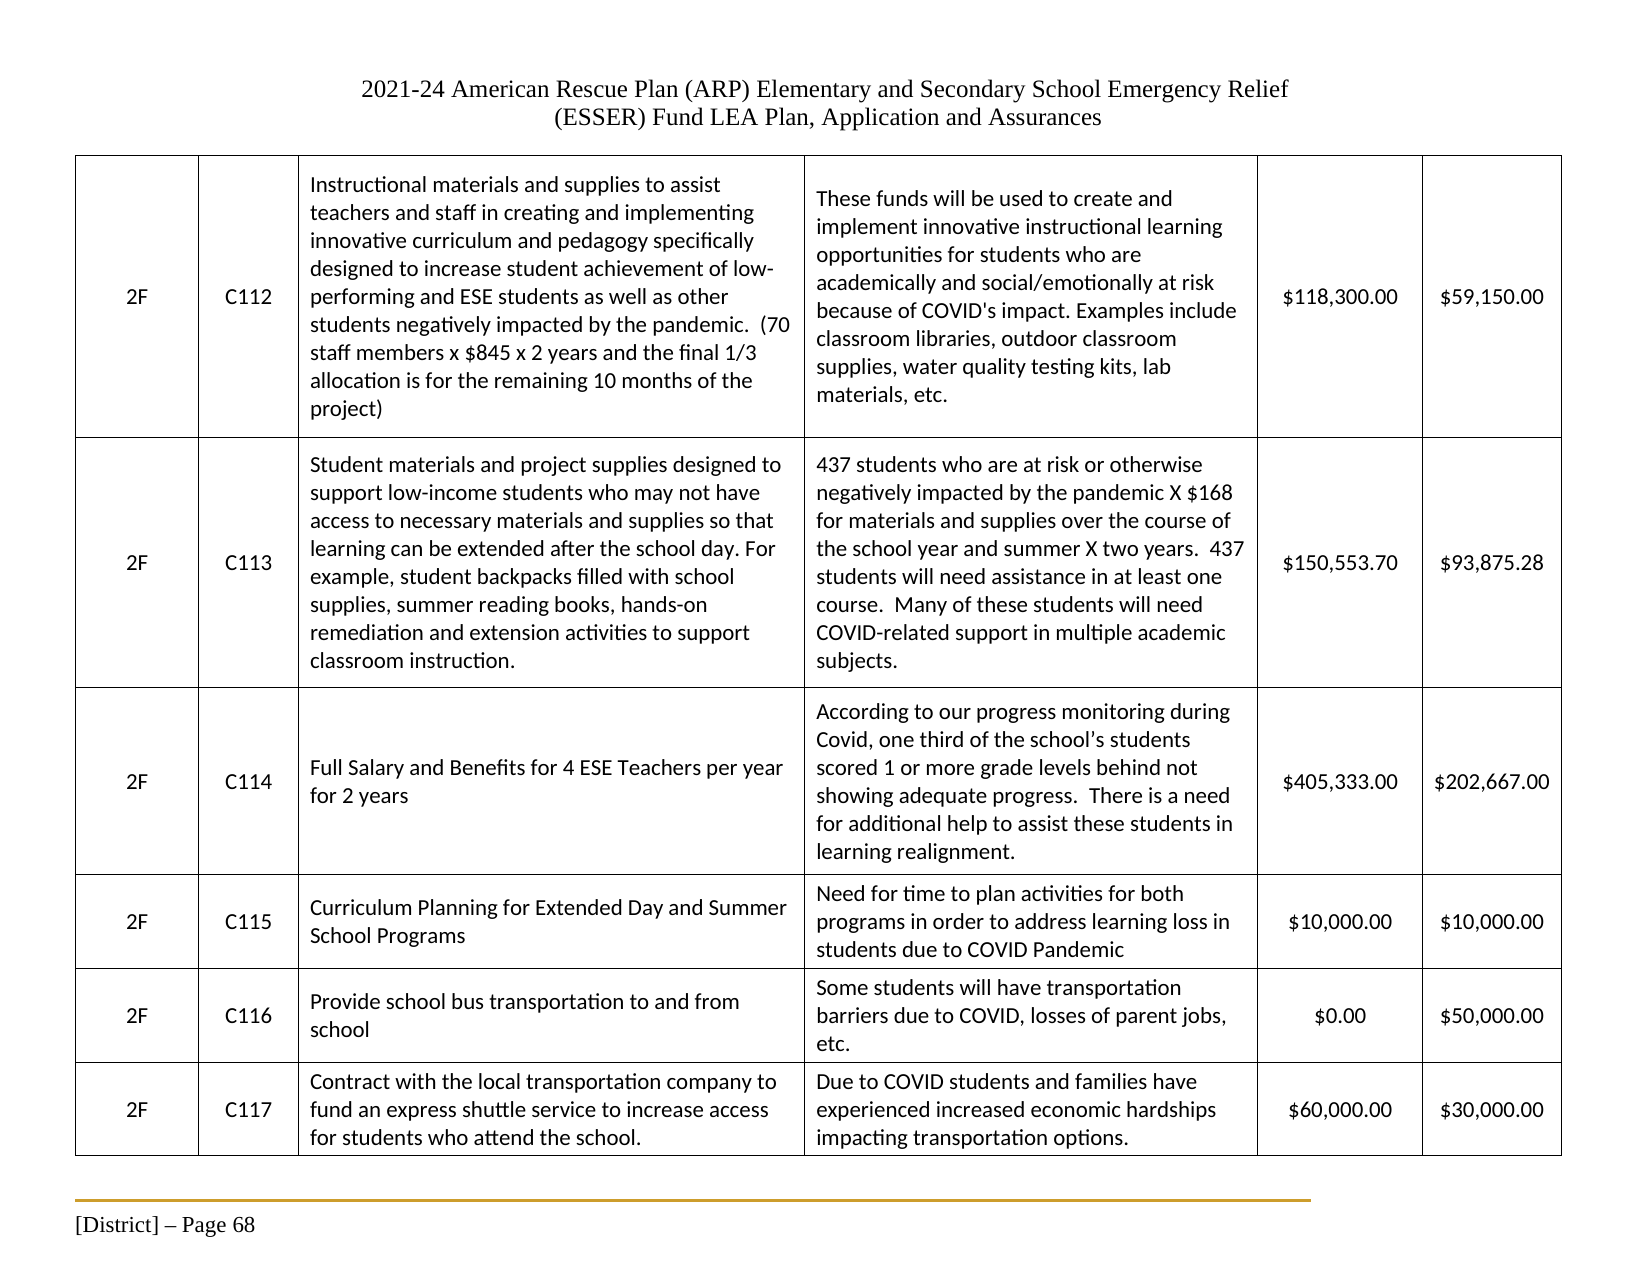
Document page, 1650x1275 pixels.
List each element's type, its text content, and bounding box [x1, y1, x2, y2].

table_cell $60,000.00 [1258, 1063, 1422, 1155]
table_cell Some students will have transportation barriers due to COVID, losses of parent jobs, etc. [805, 969, 1257, 1062]
table_cell 2F [76, 688, 198, 874]
table_cell 2F [76, 875, 198, 968]
table_cell $10,000.00 [1258, 875, 1422, 968]
table_cell C116 [199, 969, 298, 1062]
table_cell $93,875.28 [1423, 438, 1561, 687]
table_cell 2F [76, 1063, 198, 1155]
table_cell Instructional materials and supplies to assist teachers and staff in creating and implementing innovative curriculum and pedagogy specifically designed to increase student achievement of low-performing and ESE students as well as other students negatively impacted by the pandemic. (70 staff members x $845 x 2 years and the final 1/3 allocation is for the remaining 10 months of the project) [299, 156, 804, 437]
table_cell $10,000.00 [1423, 875, 1561, 968]
table_cell These funds will be used to create and implement innovative instructional learning opportunities for students who are academically and social/emotionally at risk because of COVID's impact. Examples include classroom libraries, outdoor classroom supplies, water quality testing kits, lab materials, etc. [805, 156, 1257, 437]
table_cell 2F [76, 969, 198, 1062]
table_cell C117 [199, 1063, 298, 1155]
table_cell Curriculum Planning for Extended Day and Summer School Programs [299, 875, 804, 968]
table_cell $405,333.00 [1258, 688, 1422, 874]
table_cell $50,000.00 [1423, 969, 1561, 1062]
table_cell $202,667.00 [1423, 688, 1561, 874]
table_cell C114 [199, 688, 298, 874]
table_cell 437 students who are at risk or otherwise negatively impacted by the pandemic X $168 for materials and supplies over the course of the school year and summer X two years. 437 students will need assistance in at least one course. Many of these students will need COVID-related support in multiple academic subjects. [805, 438, 1257, 687]
table_cell $59,150.00 [1423, 156, 1561, 437]
table_cell Due to COVID students and families have experienced increased economic hardships impacting transportation options. [805, 1063, 1257, 1155]
table_cell According to our progress monitoring during Covid, one third of the school’s students scored 1 or more grade levels behind not showing adequate progress. There is a need for additional help to assist these students in learning realignment. [805, 688, 1257, 874]
table_cell Full Salary and Benefits for 4 ESE Teachers per year for 2 years [299, 688, 804, 874]
table_cell 2F [76, 438, 198, 687]
table_cell $150,553.70 [1258, 438, 1422, 687]
table_cell 2F [76, 156, 198, 437]
table_cell C113 [199, 438, 298, 687]
table_cell C115 [199, 875, 298, 968]
table_cell Provide school bus transportation to and from school [299, 969, 804, 1062]
table_cell $0.00 [1258, 969, 1422, 1062]
table_cell $118,300.00 [1258, 156, 1422, 437]
table_cell $30,000.00 [1423, 1063, 1561, 1155]
table_cell C112 [199, 156, 298, 437]
table_cell Student materials and project supplies designed to support low-income students who may not have access to necessary materials and supplies so that learning can be extended after the school day. For example, student backpacks filled with school supplies, summer reading books, hands-on remediation and extension activities to support classroom instruction. [299, 438, 804, 687]
table_cell Contract with the local transportation company to fund an express shuttle service to increase access for students who attend the school. [299, 1063, 804, 1155]
table_cell Need for time to plan activities for both programs in order to address learning loss in students due to COVID Pandemic [805, 875, 1257, 968]
